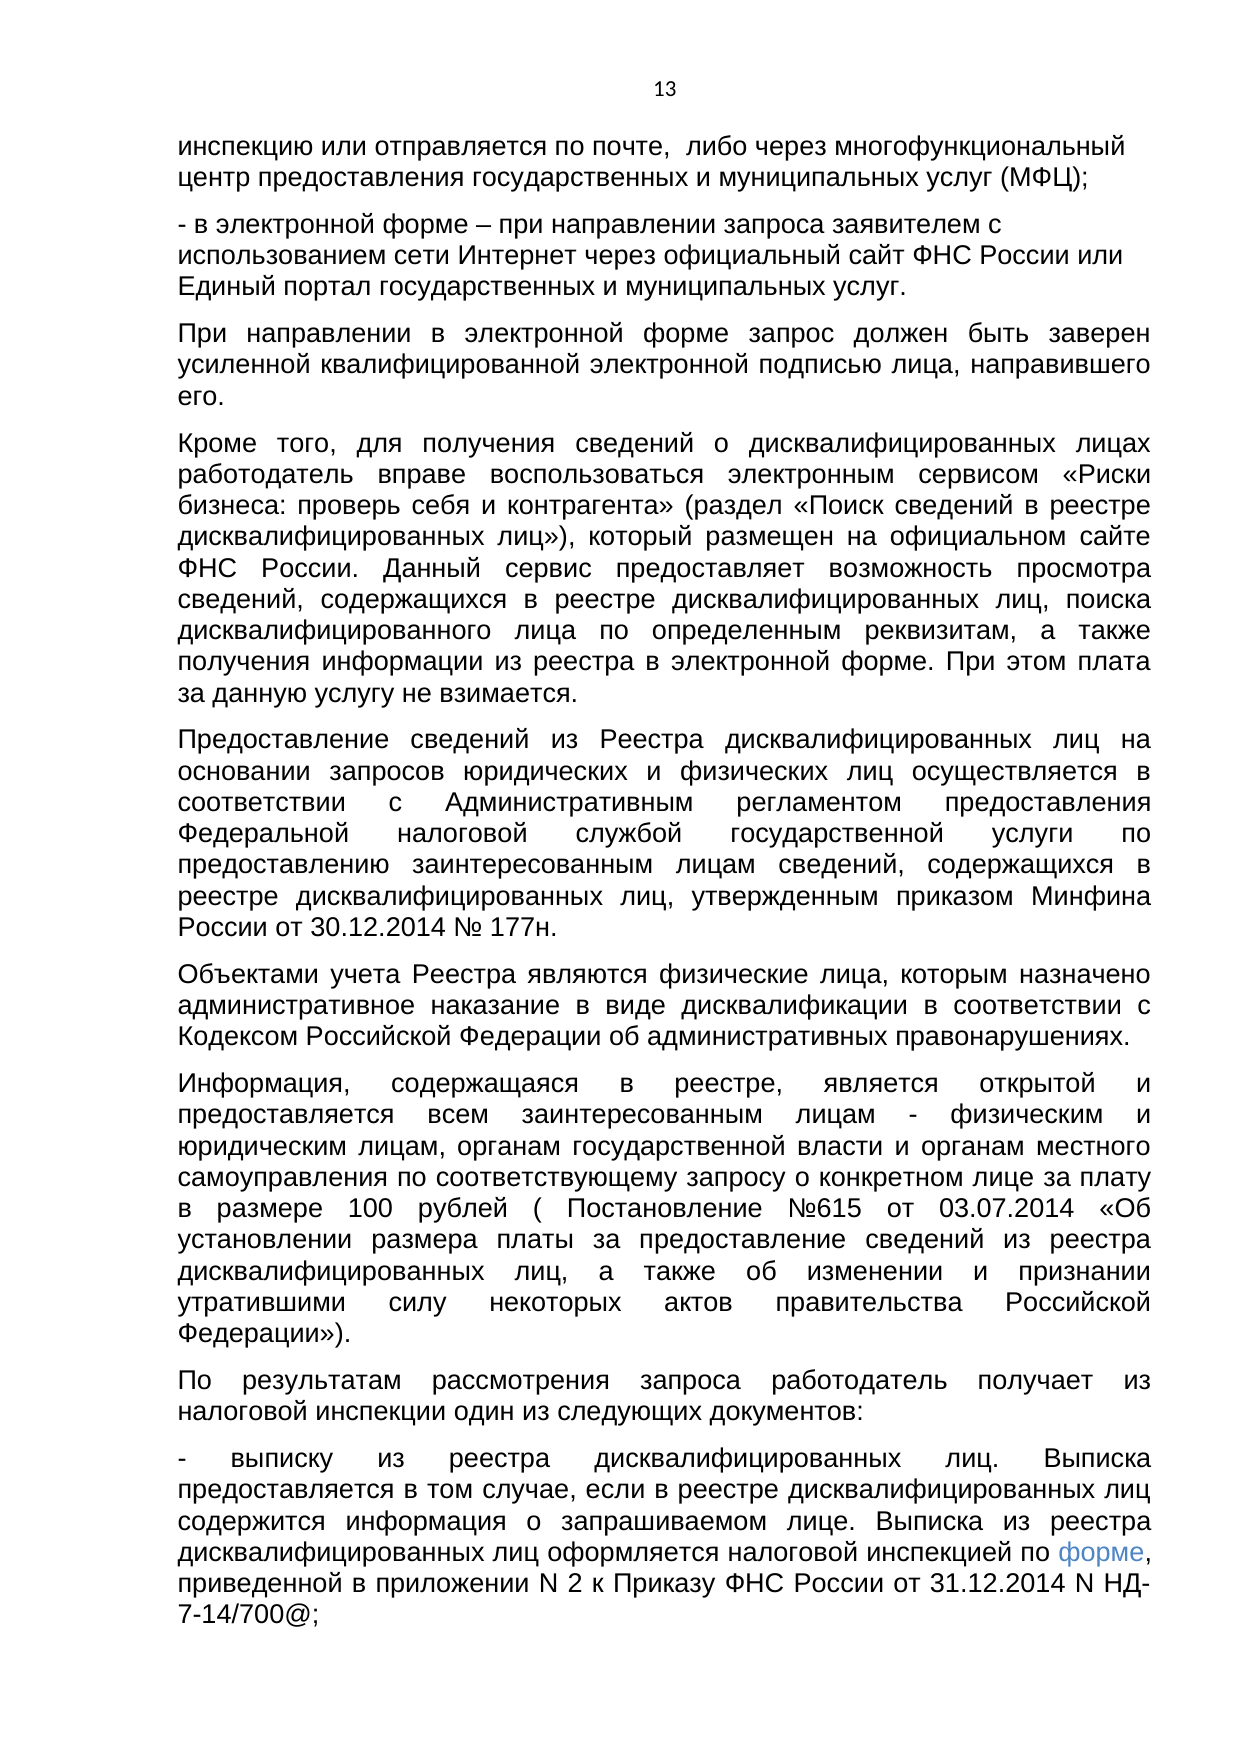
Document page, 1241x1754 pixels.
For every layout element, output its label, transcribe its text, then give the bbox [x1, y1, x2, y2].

text Объектами учета Реестра являются физические лица, которым назначено административное наказание в виде дисквалификации в соответствии с Кодексом Российской Федерации об административных правонарушениях. [177, 958, 1152, 1052]
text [177, 130, 1152, 192]
text По результатам рассмотрения запроса работодатель получает из налоговой инспекции один из следующих документов: [177, 1364, 1152, 1427]
text Кроме того, для получения сведений о дисквалифицированных лицах работодатель вправе воспользоваться электронным сервисом «Риски бизнеса: проверь себя и контрагента» (раздел «Поиск сведений в реестре дисквалифицированных лиц»), который размещен на официальном сайте ФНС России. Данный сервис предоставляет возможность просмотра сведений, содержащихся в реестре дисквалифицированных лиц, поиска дисквалифицированного лица по определенным реквизитам, а также получения информации из реестра в электронной форме. При этом плата за данную услугу не взимается. [177, 427, 1152, 708]
text - выписку из реестра дисквалифицированных лиц. Выписка предоставляется в том случае, если в реестре дисквалифицированных лиц содержится информация о запрашиваемом лице. Выписка из реестра дисквалифицированных лиц оформляется налоговой инспекцией по форме, приведенной в приложении N 2 к Приказу ФНС России от 31.12.2014 N НД-7-14/700@; [177, 1442, 1152, 1630]
text - в электронной форме – при направлении запроса заявителем с использованием сети Интернет через официальный сайт ФНС России или Единый портал государственных и муниципальных услуг. [177, 208, 1152, 302]
text При направлении в электронной форме запрос должен быть заверен усиленной квалифицированной электронной подписью лица, направившего его. [177, 317, 1152, 411]
text Информация, содержащаяся в реестре, является открытой и предоставляется всем заинтересованным лицам - физическим и юридическим лицам, органам государственной власти и органам местного самоуправления по соответствующему запросу о конкретном лице за плату в размере 100 рублей ( Постановление №615 от 03.07.2014 «Об установлении размера платы за предоставление сведений из реестра дисквалифицированных лиц, а также об изменении и признании утратившими силу некоторых актов правительства Российской Федерации»). [177, 1067, 1152, 1348]
text Предоставление сведений из Реестра дисквалифицированных лиц на основании запросов юридических и физических лиц осуществляется в соответствии с Административным регламентом предоставления Федеральной налоговой службой государственной услуги по предоставлению заинтересованным лицам сведений, содержащихся в реестре дисквалифицированных лиц, утвержденным приказом Минфина России от 30.12.2014 № 177н. [177, 723, 1152, 942]
